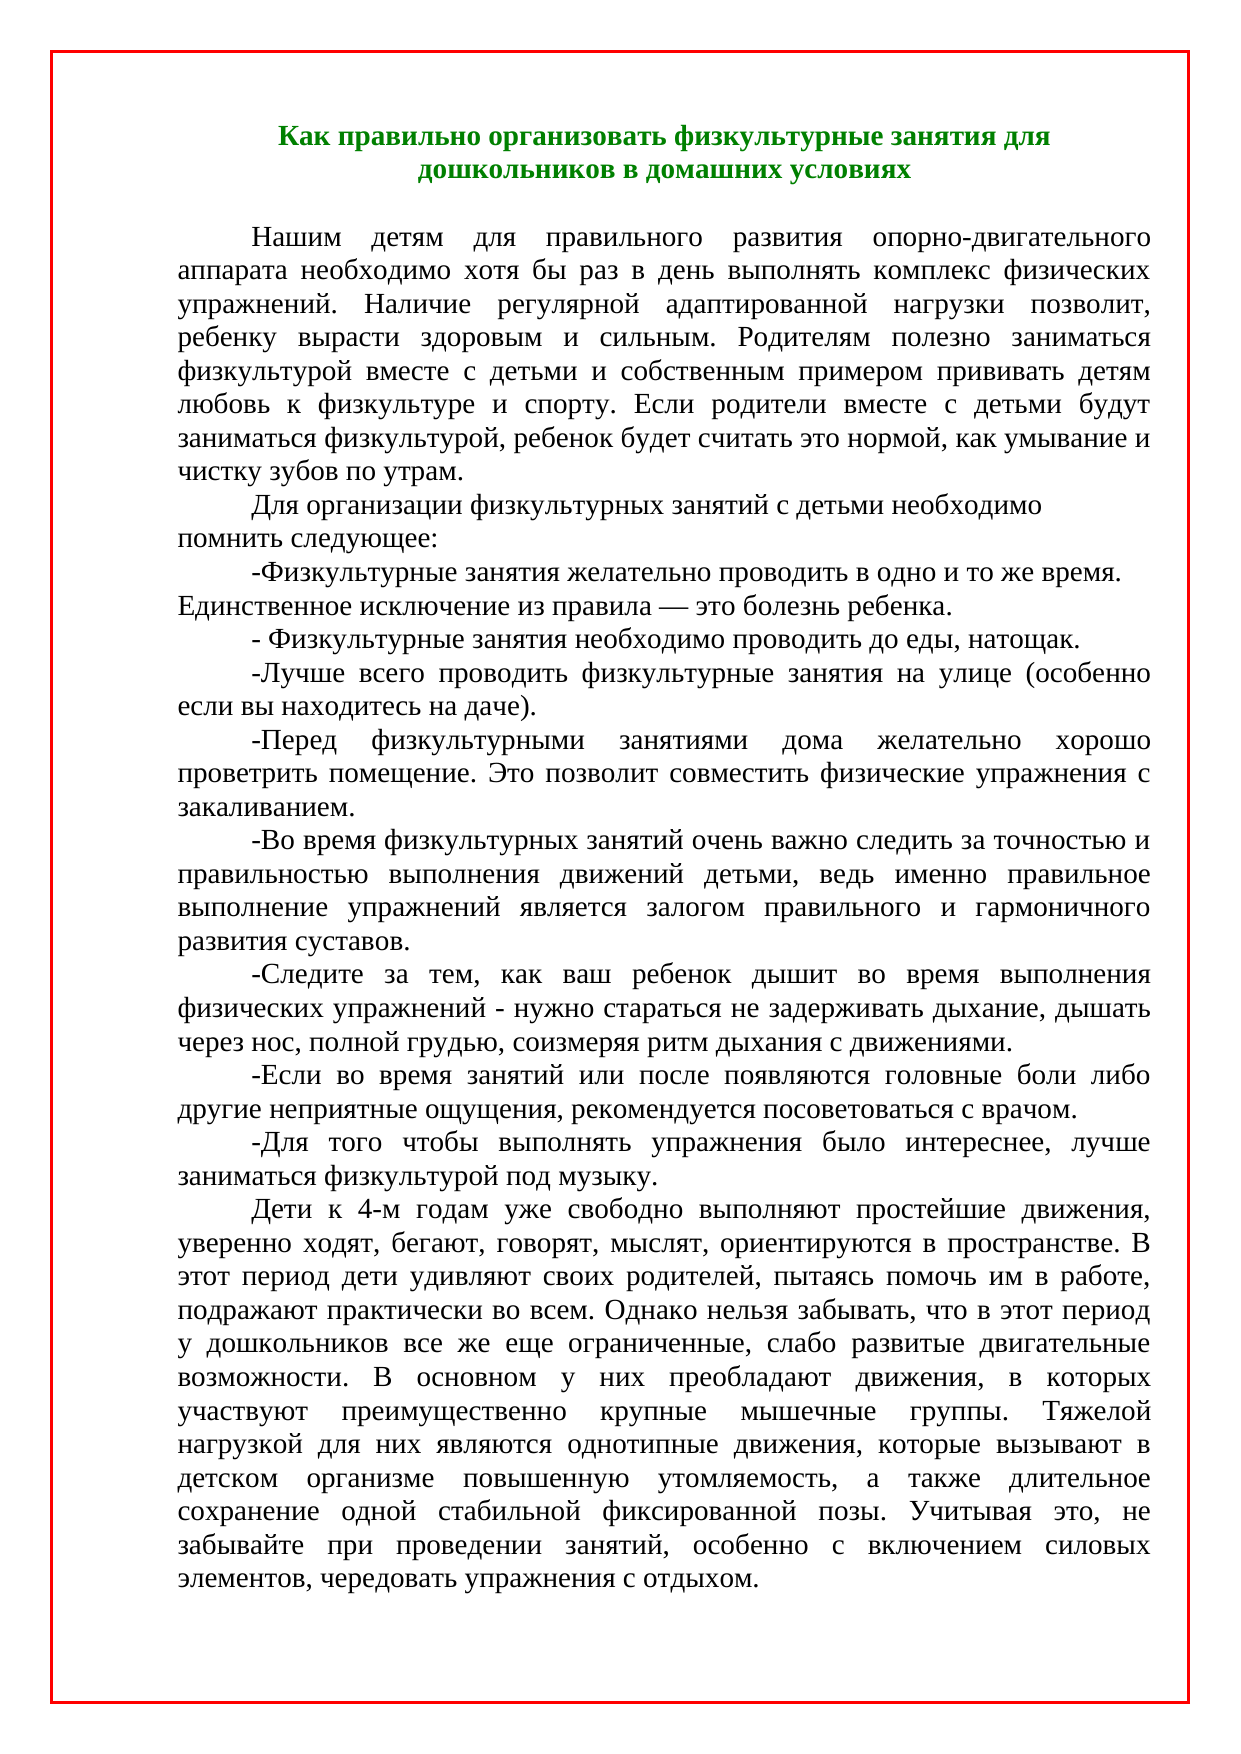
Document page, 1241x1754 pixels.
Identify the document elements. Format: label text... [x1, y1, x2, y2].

text -Лучше всего проводить физкультурные занятия на улице (особенно если вы находитесь на даче). [177, 655, 1152, 722]
text -Во время физкультурных занятий очень важно следить за точностью и правильностью выполнения движений детьми, ведь именно правильное выполнение упражнений является залогом правильного и гармоничного развития суставов. [177, 822, 1152, 957]
text -Следите за тем, как ваш ребенок дышит во время выполнения физических упражнений - нужно стараться не задерживать дыхание, дышать через нос, полной грудью, соизмеряя ритм дыхания с движениями. [177, 957, 1152, 1057]
text -Если во время занятий или после появляются головные боли либо другие неприятные ощущения, рекомендуется посоветоваться с врачом. [177, 1057, 1152, 1124]
text Дети к 4-м годам уже свободно выполняют простейшие движения, уверенно ходят, бегают, говорят, мыслят, ориентируются в пространстве. В этот период дети удивляют своих родителей, пытаясь помочь им в работе, подражают практически во всем. Однако нельзя забывать, что в этот период у дошкольников все же еще ограниченные, слабо развитые двигательные возможности. В основном у них преобладают движения, в которых участвуют преимущественно крупные мышечные группы. Тяжелой нагрузкой для них являются однотипные движения, которые вызывают в детском организме повышенную утомляемость, а также длительное сохранение одной стабильной фиксированной позы. Учитывая это, не забывайте при проведении занятий, особенно с включением силовых элементов, чередовать упражнения с отдыхом. [177, 1191, 1152, 1594]
text - Физкультурные занятия необходимо проводить до еды, натощак. [177, 621, 1152, 655]
text -Физкультурные занятия желательно проводить в одно и то же время. Единственное исключение из правила — это болезнь ребенка. [177, 554, 1152, 621]
text Для организации физкультурных занятий с детьми необходимо помнить следующее: [177, 487, 1152, 554]
text Как правильно организовать физкультурные занятия для дошкольников в домашних условиях [177, 118, 1152, 185]
text -Для того чтобы выполнять упражнения было интереснее, лучше заниматься физкультурой под музыку. [177, 1124, 1152, 1191]
text -Перед физкультурными занятиями дома желательно хорошо проветрить помещение. Это позволит совместить физические упражнения с закаливанием. [177, 722, 1152, 822]
text Нашим детям для правильного развития опорно-двигательного аппарата необходимо хотя бы раз в день выполнять комплекс физических упражнений. Наличие регулярной адаптированной нагрузки позволит, ребенку вырасти здоровым и сильным. Родителям полезно заниматься физкультурой вместе с детьми и собственным примером прививать детям любовь к физкультуре и спорту. Если родители вместе с детьми будут заниматься физкультурой, ребенок будет считать это нормой, как умывание и чистку зубов по утрам. [177, 219, 1152, 487]
